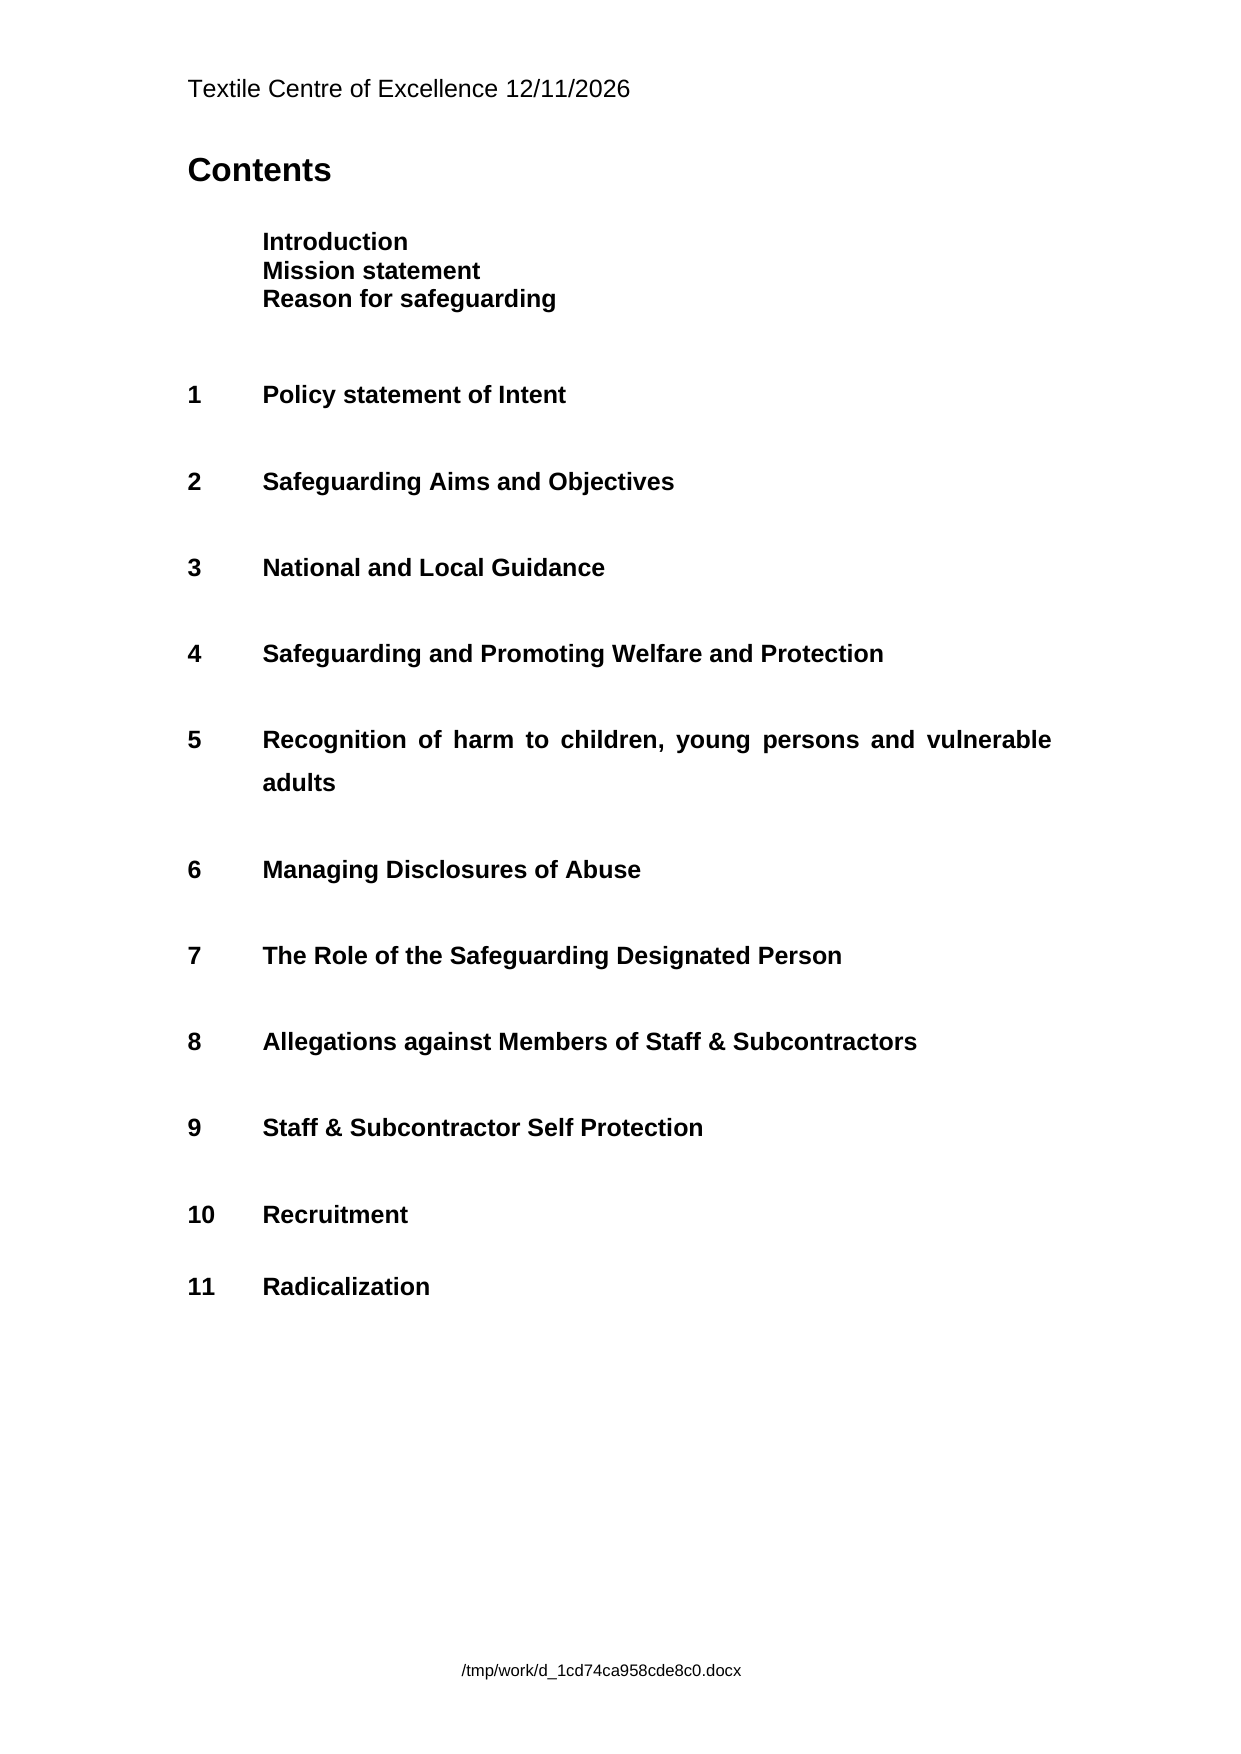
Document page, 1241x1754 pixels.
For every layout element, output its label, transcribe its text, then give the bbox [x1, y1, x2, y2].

text Introduction [187, 227, 1053, 256]
text 1 Policy statement of Intent [187, 380, 1053, 409]
text Reason for safeguarding [187, 284, 1053, 313]
list Staff & Subcontractor Self Protection [187, 1113, 1053, 1142]
text Contents [187, 150, 1053, 188]
text 7 The Role of the Safeguarding Designated Person [187, 941, 1053, 970]
list Allegations against Members of Staff & Subcontractors [187, 1027, 1053, 1056]
list Recruitment [187, 1200, 1053, 1228]
list Radicalization [187, 1272, 1053, 1300]
text 6 Managing Disclosures of Abuse [187, 855, 1053, 883]
text statement [187, 256, 1053, 284]
text 3 National and Local Guidance [187, 553, 1053, 582]
text 2 Safeguarding Aims and Objectives [187, 467, 1053, 495]
text 5 Recognition of harm to children, young persons and vulnerable adults [187, 725, 1053, 797]
text 4 Safeguarding and Promoting Welfare and Protection [187, 639, 1053, 668]
